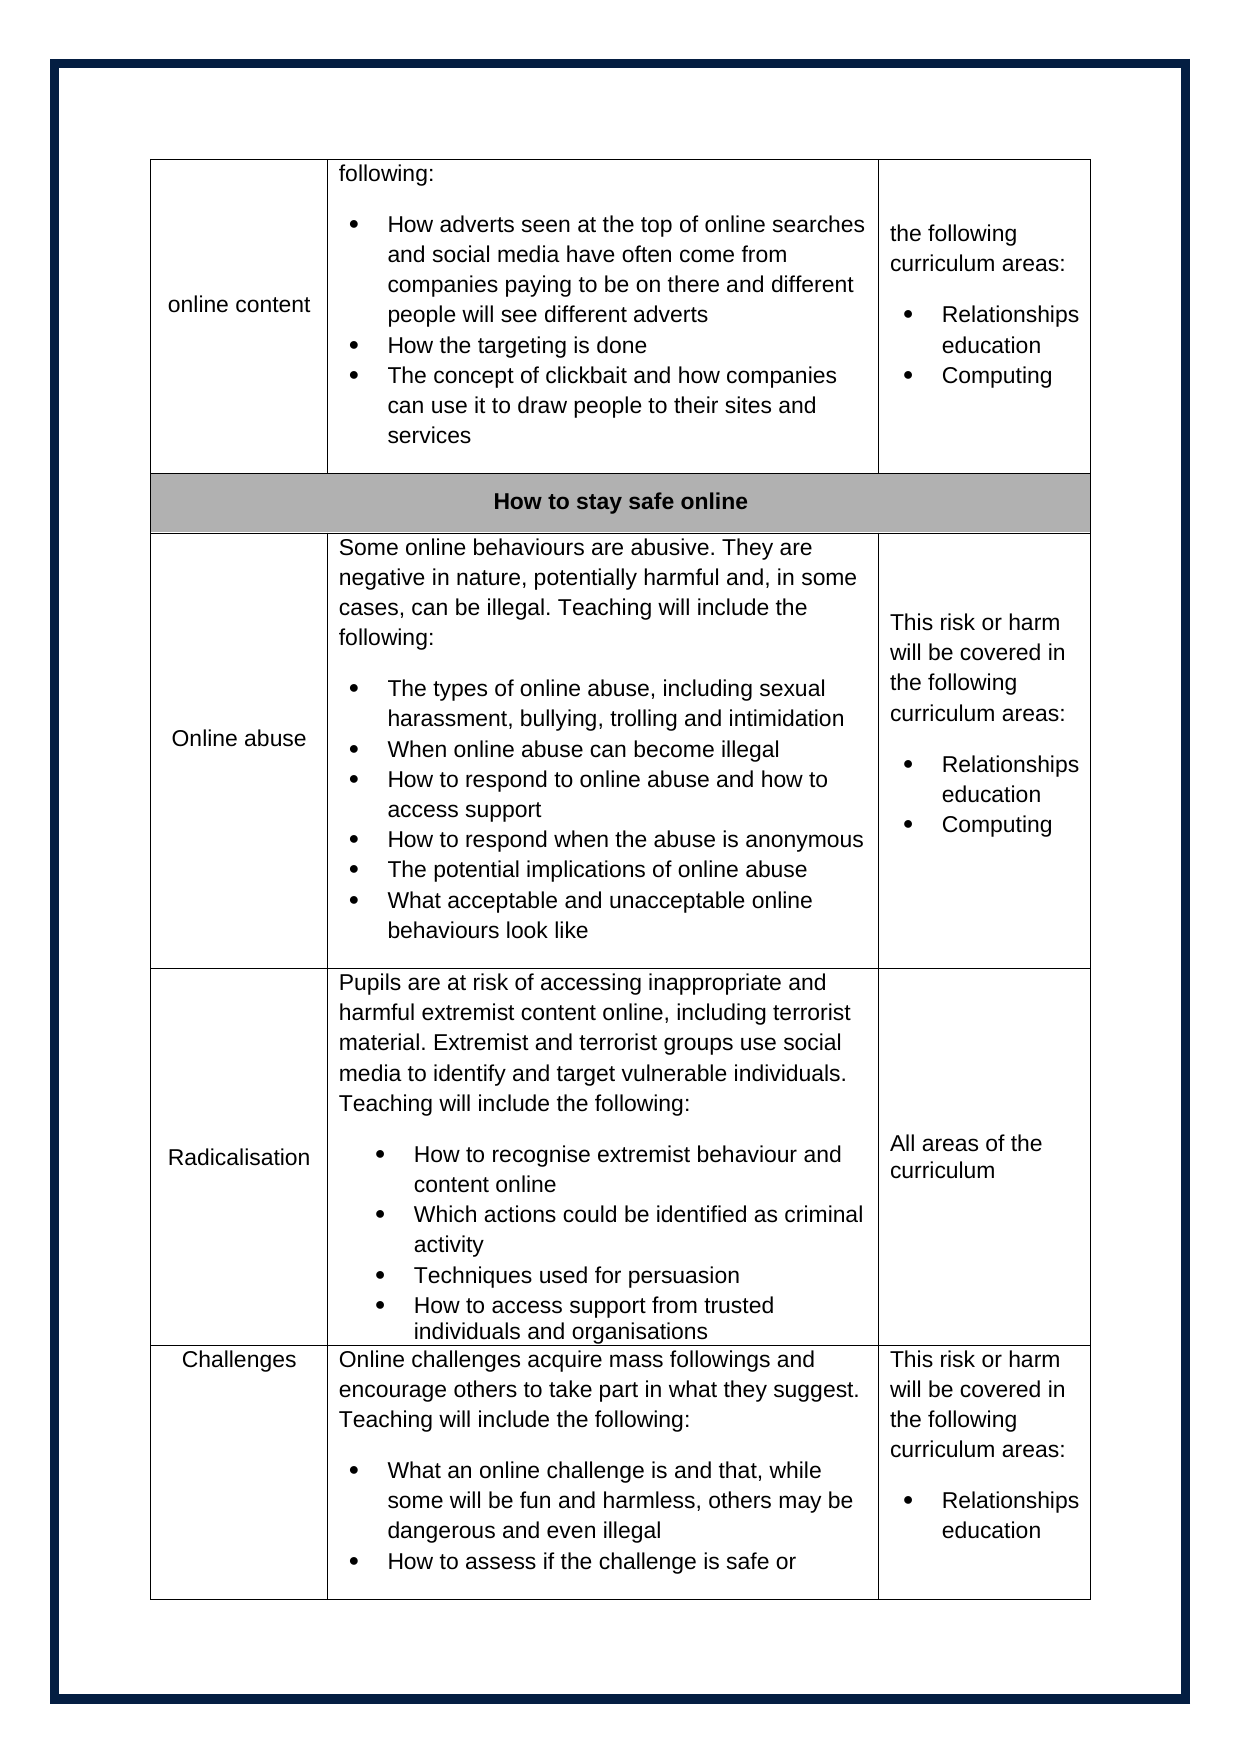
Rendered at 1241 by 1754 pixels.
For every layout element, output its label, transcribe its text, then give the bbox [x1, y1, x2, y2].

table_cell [328, 1346, 878, 1599]
table_cell Pupils are at risk of accessing inappropriate and harmful extremist content online, including terrorist material. Extremist and terrorist groups use social media to identify and target vulnerable individuals. Teaching will include the following: How to recognise extremist behaviour and content online Which actions could be identified as criminal activity Techniques used for persuasion How to access support from trusted individuals and organisations [328, 969, 878, 1344]
table_cell Online abuse [151, 534, 327, 968]
table_cell All areas of the curriculum [879, 969, 1090, 1344]
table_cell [328, 160, 878, 473]
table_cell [879, 160, 1090, 473]
table_cell Challenges [151, 1346, 327, 1599]
table_cell This risk or harm will be covered in the following curriculum areas: Relationships education Computing [879, 534, 1090, 968]
table_cell Radicalisation [151, 969, 327, 1344]
table_cell How to stay safe online [151, 474, 1090, 532]
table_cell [879, 1346, 1090, 1599]
table_cell Some online behaviours are abusive. They are negative in nature, potentially harmful and, in some cases, can be illegal. Teaching will include the following: The types of online abuse, including sexual harassment, bullying, trolling and intimidation When online abuse can become illegal How to respond to online abuse and how to access support How to respond when the abuse is anonymous The potential implications of online abuse What acceptable and unacceptable online behaviours look like [328, 534, 878, 968]
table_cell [151, 160, 327, 473]
